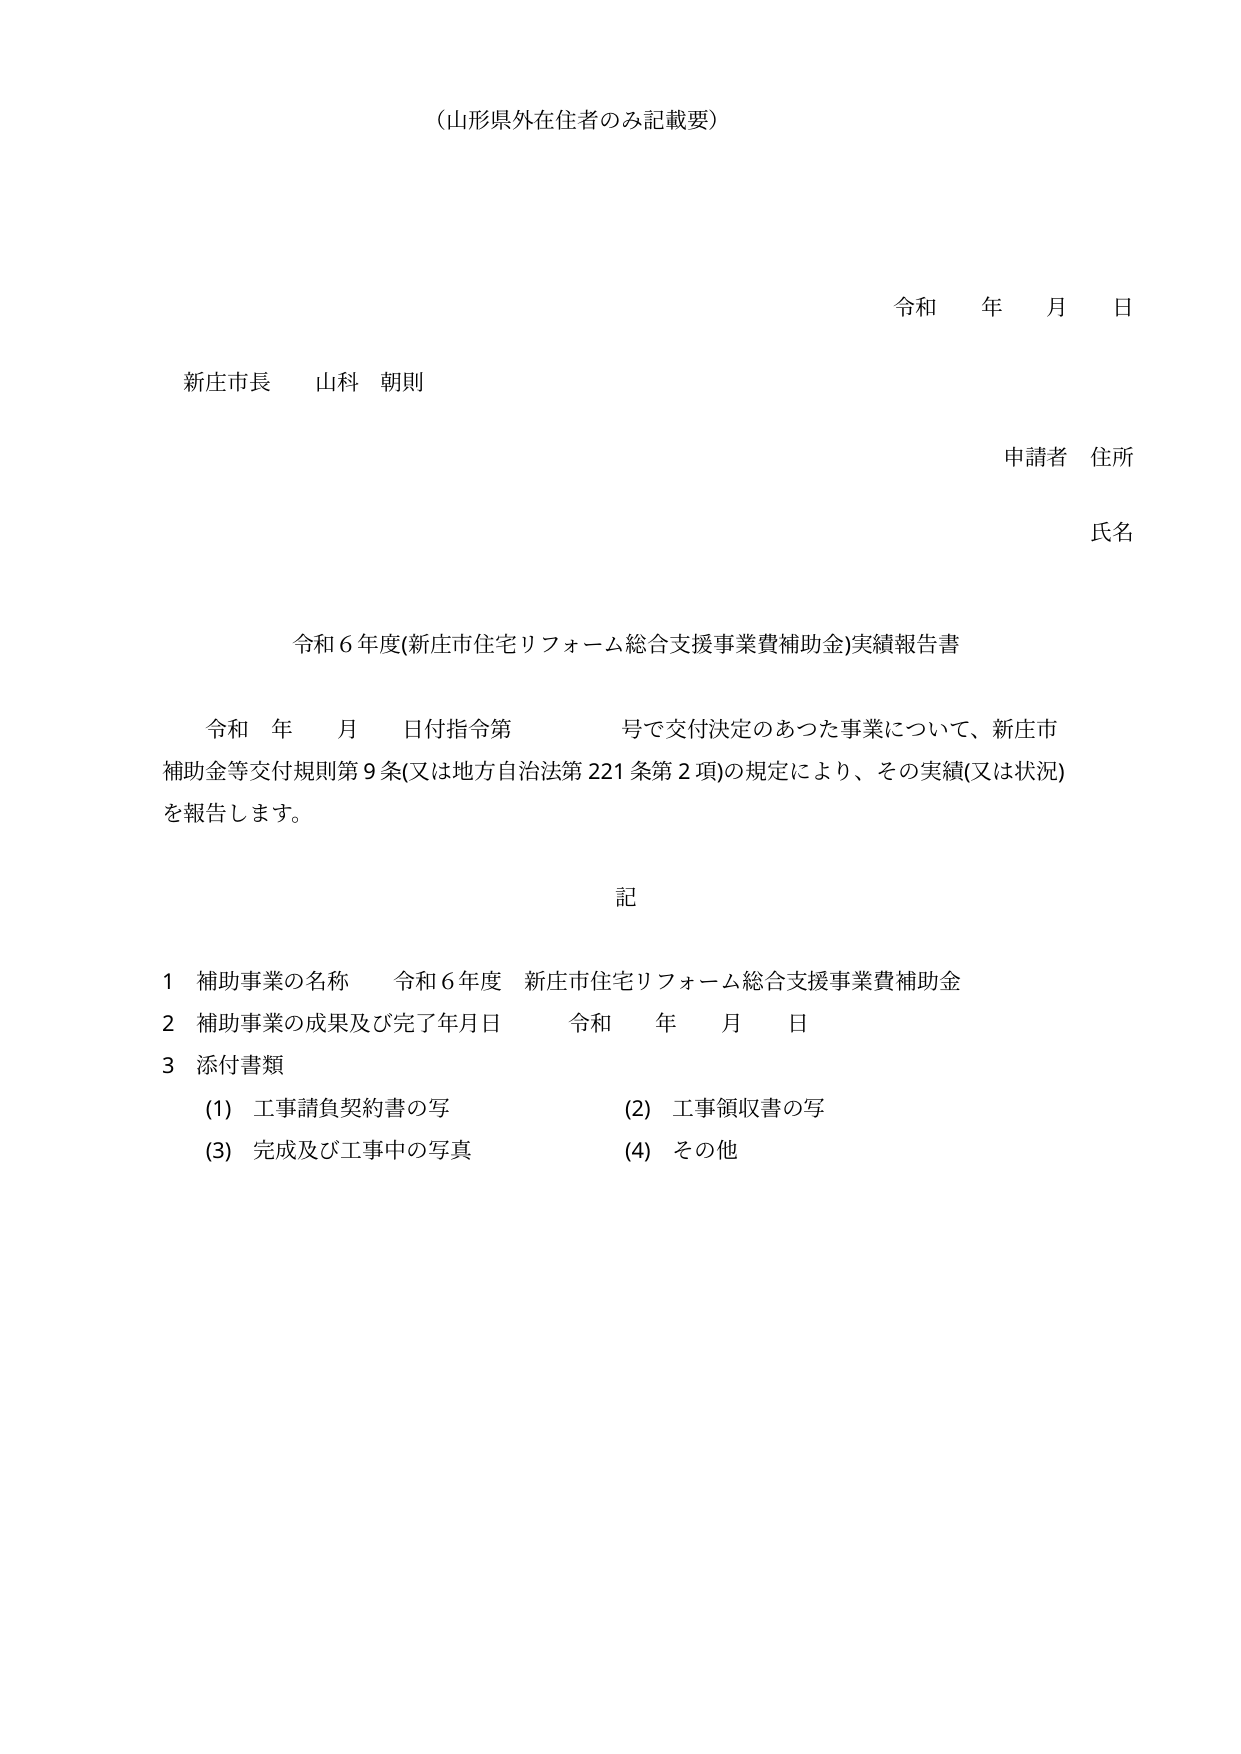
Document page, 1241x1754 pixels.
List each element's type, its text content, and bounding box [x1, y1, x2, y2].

text 申請者 住所 [118, 437, 1134, 475]
text 氏名 [118, 512, 1134, 550]
text を報告します。 [118, 793, 1134, 831]
text 2 補助事業の成果及び完了年月日 令和 年 月 日 [118, 1003, 1134, 1041]
text 令和６年度(新庄市住宅リフォーム総合支援事業費補助金)実績報告書 [118, 625, 1134, 662]
text 令和 年 月 日 [118, 287, 1134, 325]
text (1) 工事請負契約書の写 (2) 工事領収書の写 [118, 1088, 1134, 1125]
text （山形県外在住者のみ記載要） [118, 100, 1134, 137]
text 記 [118, 877, 1134, 915]
text (3) 完成及び工事中の写真 (4) その他 [118, 1130, 1134, 1168]
text 令和 年 月 日付指令第 号で交付決定のあつた事業について、新庄市 [118, 709, 1134, 746]
text 新庄市長 山科 朝則 [118, 362, 1134, 400]
text 1 補助事業の名称 令和６年度 新庄市住宅リフォーム総合支援事業費補助金 [118, 961, 1134, 999]
text 3 添付書類 [118, 1046, 1134, 1083]
text 補助金等交付規則第9条(又は地方自治法第221条第2項)の規定により、その実績(又は状況) [118, 751, 1134, 788]
